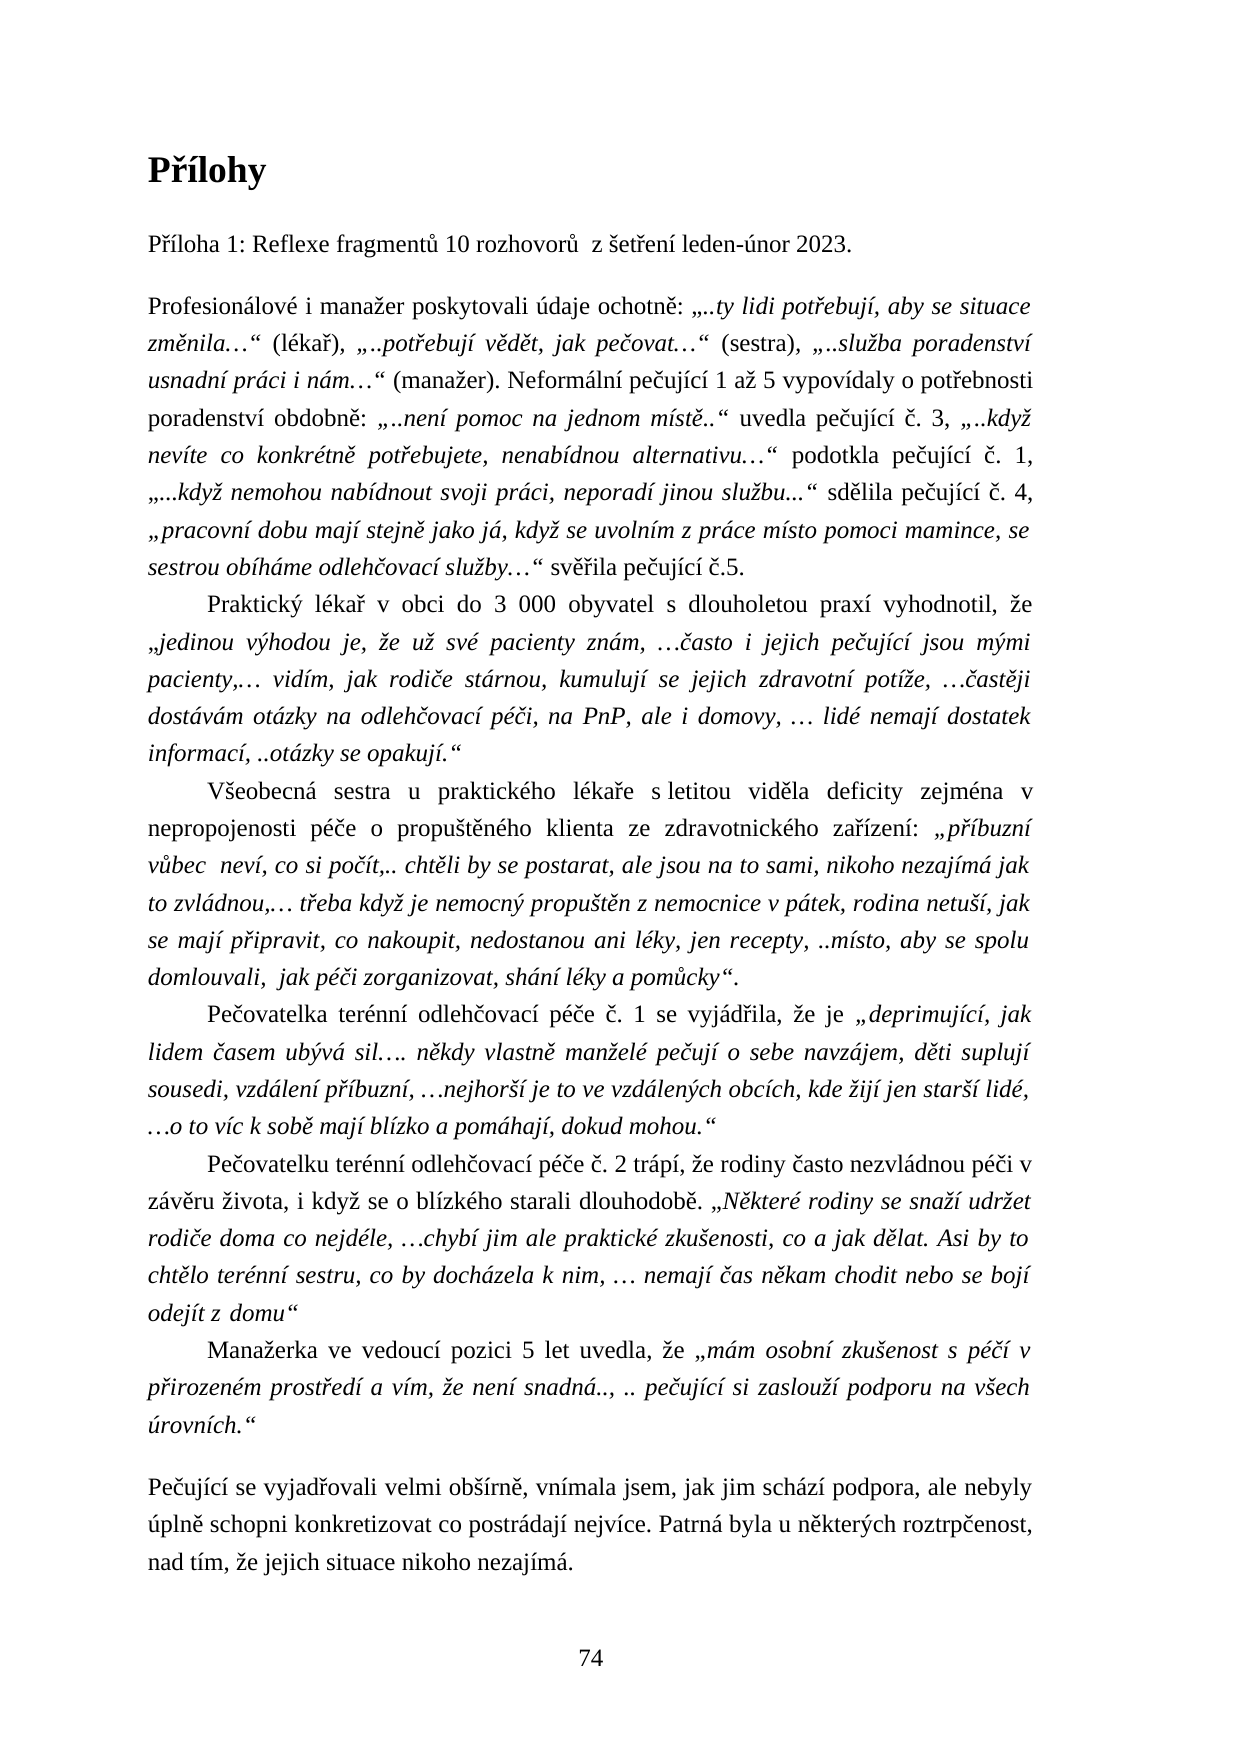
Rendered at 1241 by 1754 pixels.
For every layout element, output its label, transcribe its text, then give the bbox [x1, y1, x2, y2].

text Profesionálové i manažer poskytovali údaje ochotně: „..ty lidi potřebují, aby se situace změnila…“ (lékař), „..potřebují vědět, jak pečovat…“ (sestra), „..služba poradenství usnadní práci i nám…“ (manažer). Neformální pečující 1 až 5 vypovídaly o potřebnosti poradenství obdobně: „..není pomoc na jednom místě..“ uvedla pečující č. 3, „..když nevíte co konkrétně potřebujete, nenabídnou alternativu…“ podotkla pečující č. 1, „...když nemohou nabídnout svoji práci, neporadí jinou službu...“ sdělila pečující č. 4, „pracovní dobu mají stejně jako já, když se uvolním z práce místo pomoci mamince, se sestrou obíháme odlehčovací služby…“ svěřila pečující č.5. [148, 291, 1033, 581]
text Příloha 1: Reflexe fragmentů 10 rozhovorů z šetření leden-únor 2023. [148, 229, 1033, 257]
text Manažerka ve vedoucí pozici 5 let uvedla, že „mám osobní zkušenost s péčí v přirozeném prostředí a vím, že není snadná.., .. pečující si zaslouží podporu na všech úrovních.“ [148, 1335, 1033, 1438]
text Praktický lékař v obci do 3 000 obyvatel s dlouholetou praxí vyhodnotil, že „jedinou výhodou je, že už své pacienty znám, …často i jejich pečující jsou mými pacienty,… vidím, jak rodiče stárnou, kumulují se jejich zdravotní potíže, …častěji dostávám otázky na odlehčovací péči, na PnP, ale i domovy, … lidé nemají dostatek informací, ..otázky se opakují.“ [148, 589, 1033, 767]
text Pečovatelka terénní odlehčovací péče č. 1 se vyjádřila, že je „deprimující, jak lidem časem ubývá sil…. někdy vlastně manželé pečují o sebe navzájem, děti suplují sousedi, vzdálení příbuzní, …nejhorší je to ve vzdálených obcích, kde žijí jen starší lidé, …o to víc k sobě mají blízko a pomáhají, dokud mohou.“ [148, 999, 1033, 1140]
text Pečovatelku terénní odlehčovací péče č. 2 trápí, že rodiny často nezvládnou péči v závěru života, i když se o blízkého starali dlouhodobě. „Některé rodiny se snaží udržet rodiče doma co nejdéle, …chybí jim ale praktické zkušenosti, co a jak dělat. Asi by to chtělo terénní sestru, co by docházela k nim, … nemají čas někam chodit nebo se bojí odejít z domu“ [148, 1149, 1033, 1327]
text Pečující se vyjadřovali velmi obšírně, vnímala jsem, jak jim schází podpora, ale nebyly úplně schopni konkretizovat co postrádají nejvíce. Patrná byla u některých roztrpčenost, nad tím, že jejich situace nikoho nezajímá. [148, 1472, 1033, 1575]
text Všeobecná sestra u praktického lékaře s letitou viděla deficity zejména v nepropojenosti péče o propuštěného klienta ze zdravotnického zařízení: „příbuzní vůbec neví, co si počít,.. chtěli by se postarat, ale jsou na to sami, nikoho nezajímá jak to zvládnou,… třeba když je nemocný propuštěn z nemocnice v pátek, rodina netuší, jak se mají připravit, co nakoupit, nedostanou ani léky, jen recepty, ..místo, aby se spolu domlouvali, jak péči zorganizovat, shání léky a pomůcky“. [148, 776, 1033, 991]
subtitle Přílohy [148, 148, 1033, 191]
